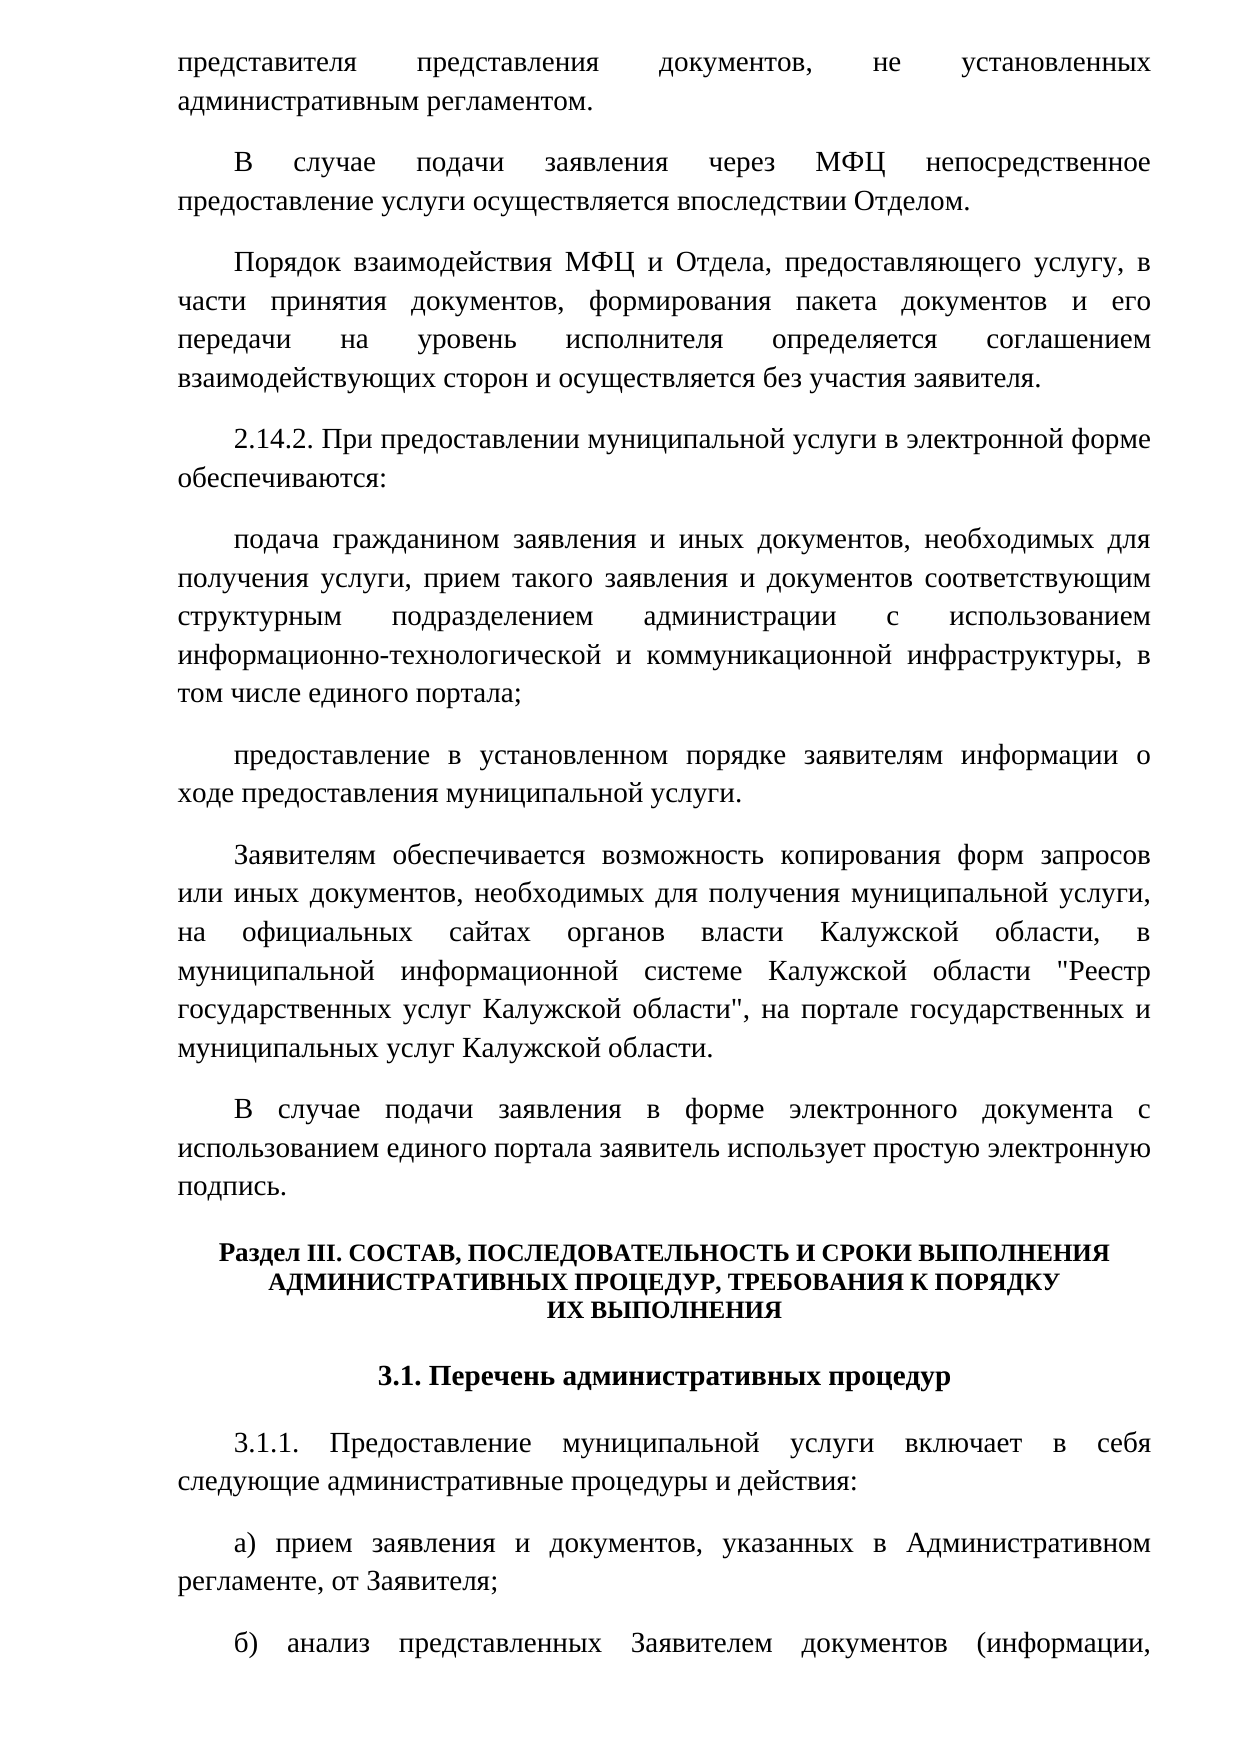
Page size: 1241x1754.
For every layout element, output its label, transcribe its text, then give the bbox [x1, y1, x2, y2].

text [177, 1625, 1152, 1658]
text подача гражданином заявления и иных документов, необходимых для получения услуги, прием такого заявления и документов соответствующим структурным подразделением администрации с использованием информационно-технологической и коммуникационной инфраструктуры, в том числе единого портала; [177, 521, 1152, 709]
text предоставление в установленном порядке заявителям информации о ходе предоставления муниципальной услуги. [177, 737, 1152, 809]
text 3.1. Перечень административных процедур [177, 1358, 1152, 1391]
text ИХ ВЫПОЛНЕНИЯ [177, 1296, 1152, 1324]
text 2.14.2. При предоставлении муниципальной услуги в электронной форме обеспечиваются: [177, 421, 1152, 493]
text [177, 44, 1152, 116]
text 3.1.1. Предоставление муниципальной услуги включает в себя следующие административные процедуры и действия: [177, 1425, 1152, 1497]
text Порядок взаимодействия МФЦ и Отдела, предоставляющего услугу, в части принятия документов, формирования пакета документов и его передачи на уровень исполнителя определяется соглашением взаимодействующих сторон и осуществляется без участия заявителя. [177, 244, 1152, 393]
text Раздел III. СОСТАВ, ПОСЛЕДОВАТЕЛЬНОСТЬ И СРОКИ ВЫПОЛНЕНИЯ [177, 1236, 1152, 1267]
text АДМИНИСТРАТИВНЫХ ПРОЦЕДУР, ТРЕБОВАНИЯ К ПОРЯДКУ [177, 1267, 1152, 1296]
text Заявителям обеспечивается возможность копирования форм запросов или иных документов, необходимых для получения муниципальной услуги, на официальных сайтах органов власти Калужской области, в муниципальной информационной системе Калужской области "Реестр государственных услуг Калужской области", на портале государственных и муниципальных услуг Калужской области. [177, 837, 1152, 1063]
text В случае подачи заявления в форме электронного документа с использованием единого портала заявитель использует простую электронную подпись. [177, 1091, 1152, 1202]
text а) прием заявления и документов, указанных в Административном регламенте, от Заявителя; [177, 1525, 1152, 1597]
text В случае подачи заявления через МФЦ непосредственное предоставление услуги осуществляется впоследствии Отделом. [177, 144, 1152, 216]
